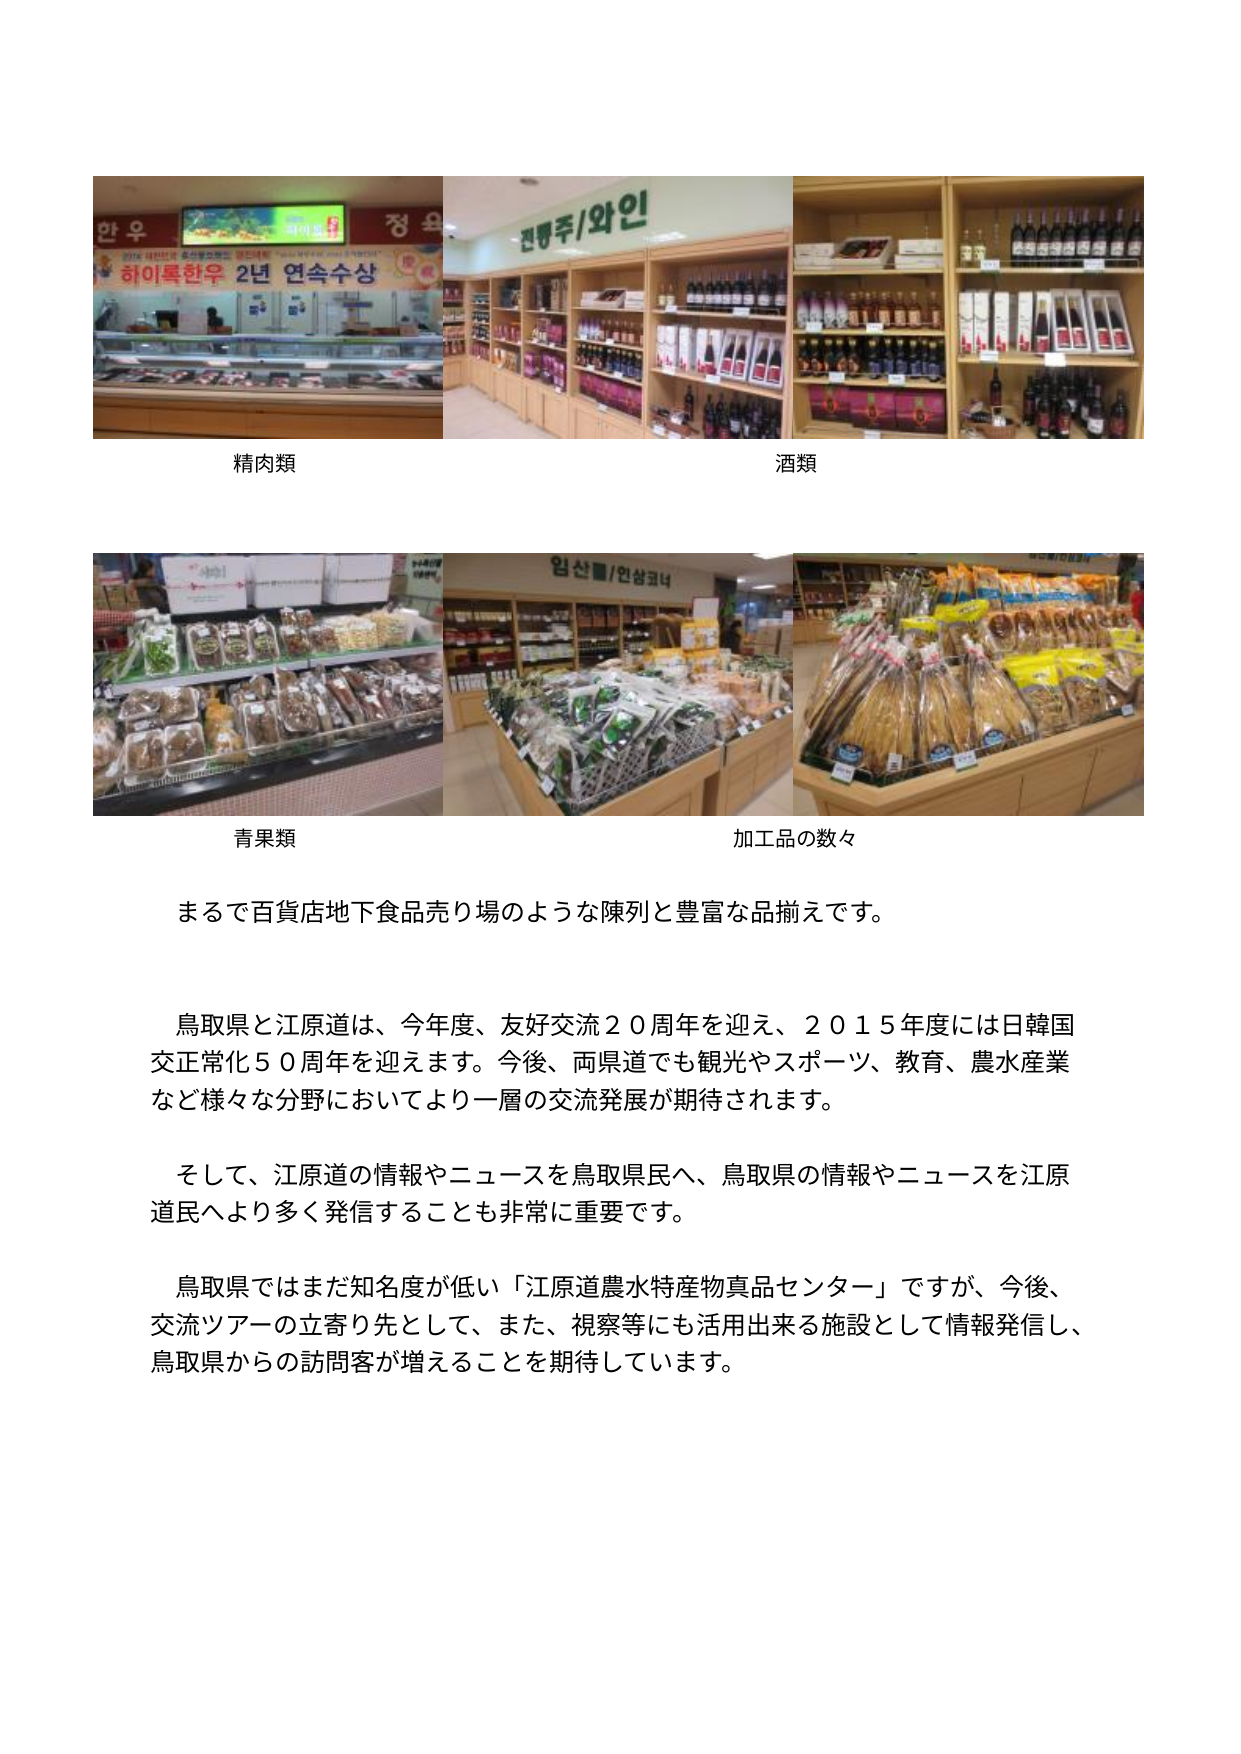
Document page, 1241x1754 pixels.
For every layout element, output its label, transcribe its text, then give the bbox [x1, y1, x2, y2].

text 精肉類 酒類 [150, 442, 1090, 479]
text 鳥取県ではまだ知名度が低い「江原道農水特産物真品センター」ですが、今後、交流ツアーの立寄り先として、また、視察等にも活用出来る施設として情報発信し、鳥取県からの訪問客が増えることを期待しています。 [150, 1267, 1090, 1379]
text そして、江原道の情報やニュースを鳥取県民へ、鳥取県の情報やニュースを江原道民へより多く発信することも非常に重要です。 [150, 1154, 1090, 1229]
text まるで百貨店地下食品売り場のような陳列と豊富な品揃えです。 [150, 892, 1090, 929]
picture [93, 176, 1144, 439]
text 鳥取県と江原道は、今年度、友好交流２０周年を迎え、２０１５年度には日韓国交正常化５０周年を迎えます。今後、両県道でも観光やスポーツ、教育、農水産業など様々な分野においてより一層の交流発展が期待されます。 [150, 1004, 1090, 1117]
picture [93, 553, 1144, 816]
text 青果類 加工品の数々 [150, 817, 1090, 854]
